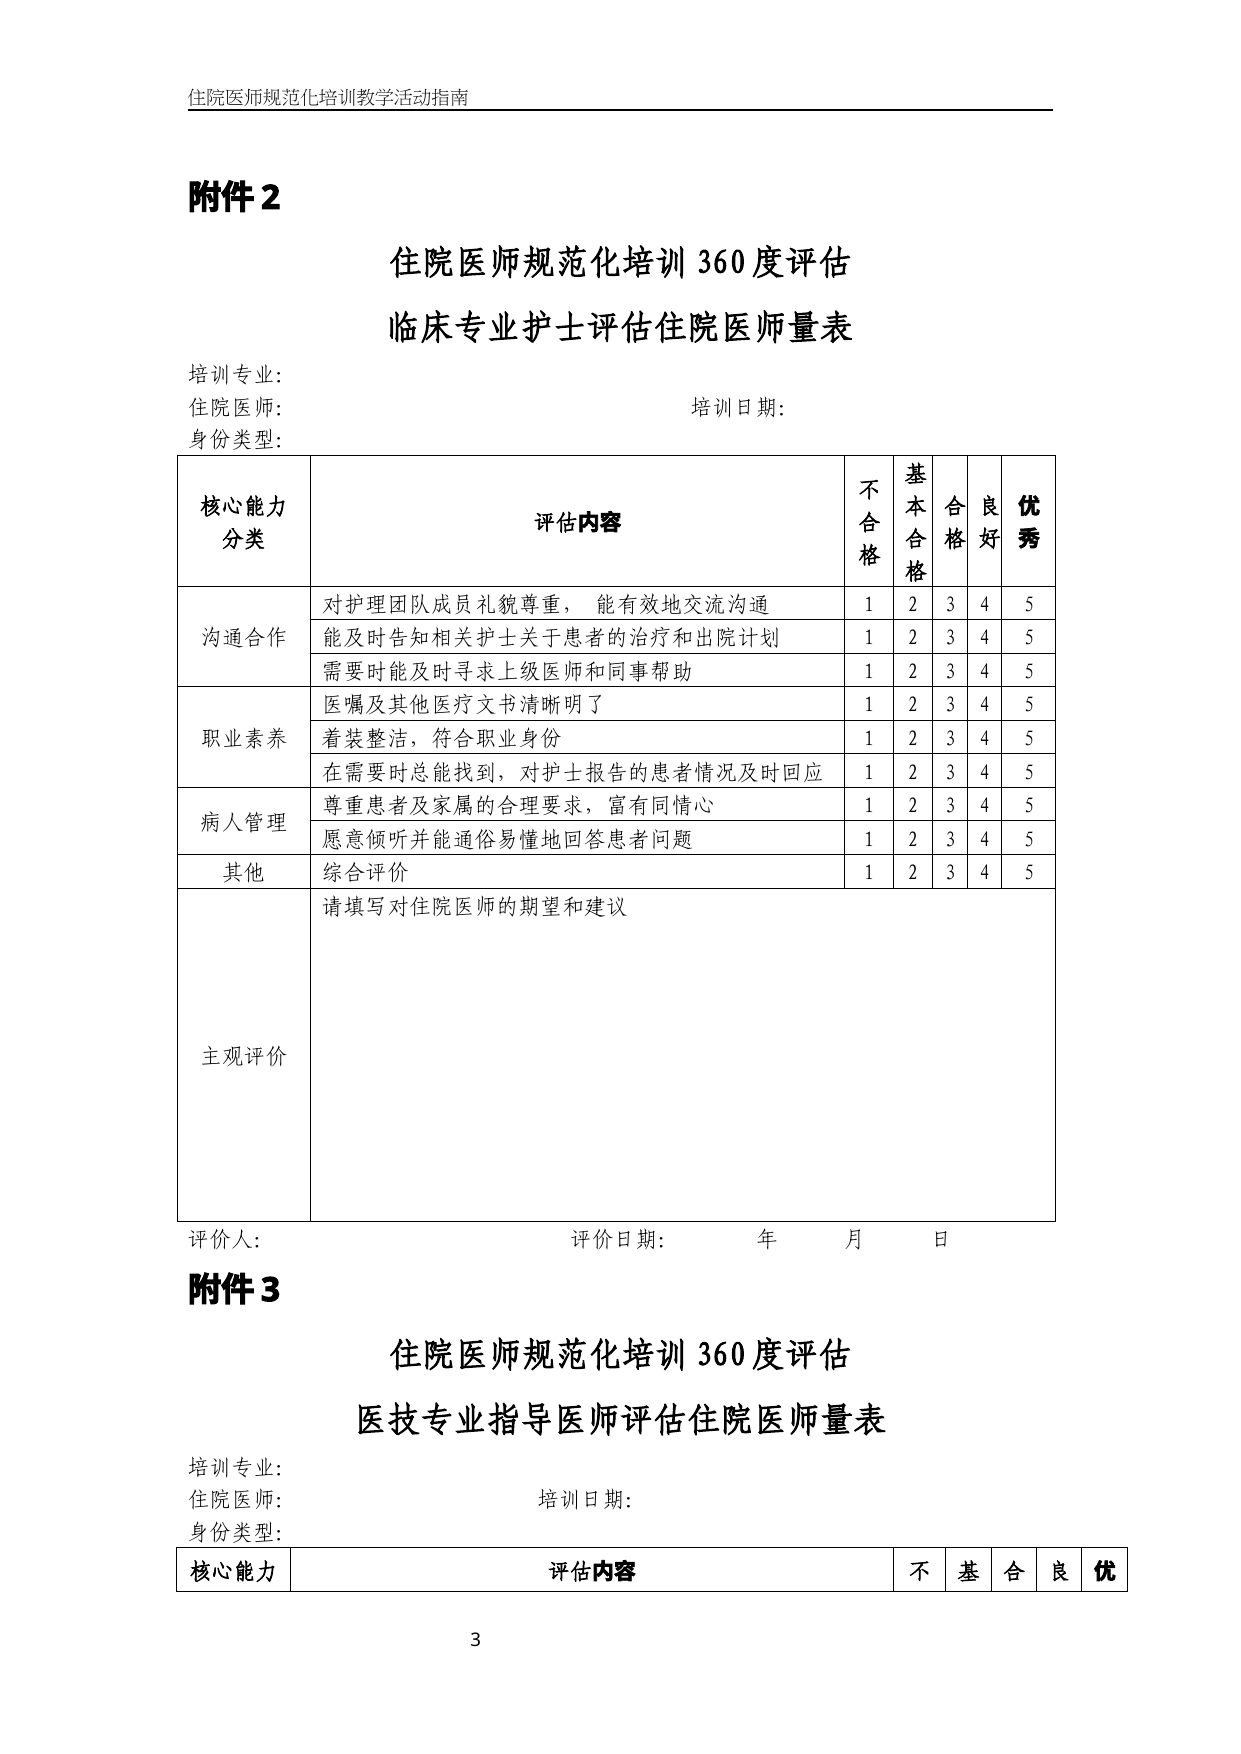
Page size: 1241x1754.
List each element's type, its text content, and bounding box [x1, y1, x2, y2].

text 身份类型： [187, 1514, 1053, 1547]
table_header 核心能力 分类 [178, 456, 310, 586]
table_cell 在需要时总能找到，对护士报告的患者情况及时回应 [311, 754, 844, 787]
table_cell 主观评价 [178, 889, 310, 1221]
text 临床专业护士评估住院医师量表 [187, 292, 1053, 357]
table_cell 1 [845, 754, 893, 787]
table_cell 3 [933, 788, 967, 820]
text 培训专业： [187, 1449, 1053, 1482]
text 住院医师规范化培训360度评估 [187, 1319, 1053, 1384]
table_cell 病人管理 [178, 788, 310, 854]
table_cell 职业素养 [178, 687, 310, 787]
table_cell 2 [894, 821, 932, 854]
table_cell 医嘱及其他医疗文书清晰明了 [311, 687, 844, 720]
table_cell 1 [845, 855, 893, 887]
table_cell 2 [894, 620, 932, 653]
table_header 合格 [992, 1548, 1036, 1591]
table_cell 尊重患者及家属的合理要求，富有同情心 [311, 788, 844, 820]
table_header 评估内容 [311, 456, 844, 586]
table_cell 5 [1002, 654, 1055, 686]
table_cell 3 [933, 654, 967, 686]
table_cell 5 [1002, 687, 1055, 720]
table_header 优秀 [1082, 1548, 1127, 1591]
table_cell 1 [845, 654, 893, 686]
table_cell 4 [968, 788, 1001, 820]
table_cell 4 [968, 587, 1001, 619]
table_cell 4 [968, 855, 1001, 887]
table_cell 沟通合作 [178, 587, 310, 686]
text 住院医师： 培训日期： [187, 389, 1053, 422]
table_cell 1 [845, 587, 893, 619]
table_cell 5 [1002, 855, 1055, 887]
table_cell 2 [894, 587, 932, 619]
text 附件2 [187, 162, 1053, 227]
table_cell 2 [894, 687, 932, 720]
table_cell 1 [845, 721, 893, 753]
table_cell 3 [933, 587, 967, 619]
table_cell 综合评价 [311, 855, 844, 887]
table_cell 5 [1002, 788, 1055, 820]
table_cell 愿意倾听并能通俗易懂地回答患者问题 [311, 821, 844, 854]
text 住院医师规范化培训360度评估 [187, 227, 1053, 292]
table_cell 4 [968, 821, 1001, 854]
table_header 基本合格 [946, 1548, 991, 1591]
table_cell 1 [845, 620, 893, 653]
table_cell 对护理团队成员礼貌尊重， 能有效地交流沟通 [311, 587, 844, 619]
table_header 评估内容 [291, 1548, 893, 1591]
table_cell 5 [1002, 721, 1055, 753]
table_cell 4 [968, 620, 1001, 653]
table_cell 3 [933, 620, 967, 653]
text 身份类型： [187, 422, 1053, 454]
table_cell 2 [894, 855, 932, 887]
table_cell 2 [894, 721, 932, 753]
table_cell 请填写对住院医师的期望和建议 [311, 889, 1055, 1221]
text 医技专业指导医师评估住院医师量表 [187, 1384, 1053, 1449]
table_cell 5 [1002, 821, 1055, 854]
table_cell 3 [933, 687, 967, 720]
table_header 核心能力分类 [177, 1548, 290, 1591]
table_cell 能及时告知相关护士关于患者的治疗和出院计划 [311, 620, 844, 653]
table_header 优秀 [1002, 456, 1055, 586]
table_header 基本合格 [894, 456, 932, 586]
table_cell 5 [1002, 587, 1055, 619]
table_cell 1 [845, 687, 893, 720]
text 住院医师： 培训日期： [187, 1482, 1053, 1514]
table_cell 2 [894, 654, 932, 686]
table_cell 2 [894, 754, 932, 787]
table_cell 1 [845, 788, 893, 820]
table_cell 1 [845, 821, 893, 854]
table_cell 3 [933, 855, 967, 887]
table_cell 4 [968, 721, 1001, 753]
table_cell 3 [933, 754, 967, 787]
table_cell 着装整洁，符合职业身份 [311, 721, 844, 753]
table_cell 5 [1002, 620, 1055, 653]
table_header 合格 [933, 456, 967, 586]
text 培训专业： [187, 357, 1053, 389]
table_cell 3 [933, 721, 967, 753]
text 附件3 [187, 1254, 1053, 1319]
table_header 不合格 [894, 1548, 945, 1591]
table_cell 3 [933, 821, 967, 854]
table_cell 4 [968, 687, 1001, 720]
text 评价人： 评价日期： 年 月 日 [187, 1222, 1053, 1254]
table_cell 需要时能及时寻求上级医师和同事帮助 [311, 654, 844, 686]
table_header 良好 [1037, 1548, 1081, 1591]
table_cell 其他 [178, 855, 310, 887]
table_header 不合格 [845, 456, 893, 586]
table_header 良好 [968, 456, 1001, 586]
table_cell 5 [1002, 754, 1055, 787]
table_cell 2 [894, 788, 932, 820]
table_cell 4 [968, 754, 1001, 787]
table_cell 4 [968, 654, 1001, 686]
